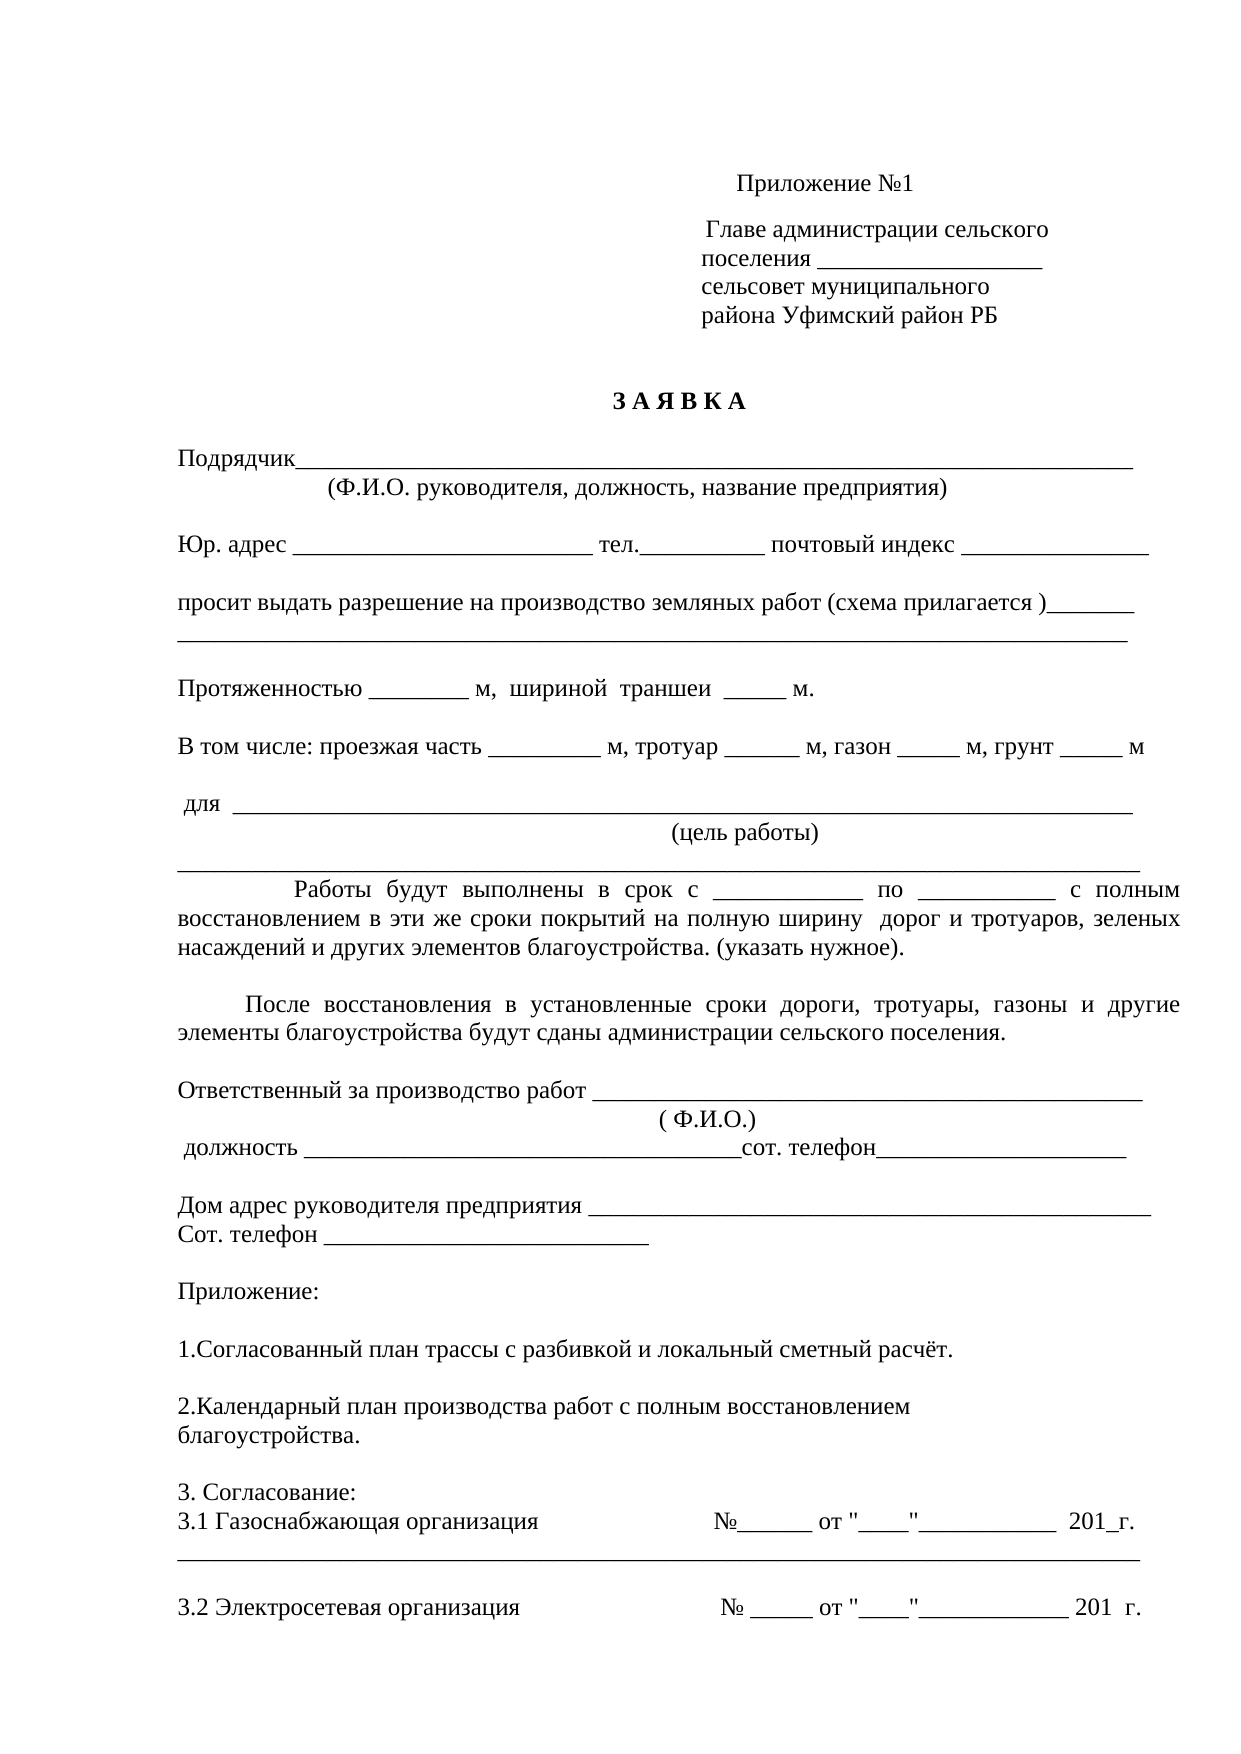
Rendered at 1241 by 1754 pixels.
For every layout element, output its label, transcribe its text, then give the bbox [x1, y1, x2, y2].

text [177, 1535, 1181, 1564]
text Подрядчик___________________________________________________________________ [177, 443, 1181, 472]
text Протяженностью ________ м, шириной траншеи _____ м. [177, 673, 1181, 702]
text района Уфимский район РБ [195, 300, 1163, 329]
text ( Ф.И.О.) [177, 1104, 1181, 1132]
text должность ___________________________________сот. телефон____________________ [177, 1132, 1181, 1161]
text Работы будут выполнены в срок с ____________ по ___________ с полным восстановлением в эти же сроки покрытий на полную ширину дорог и тротуаров, зеленых насаждений и других элементов благоустройства. (указать нужное). [177, 874, 1181, 961]
text З А Я В К А [177, 386, 1181, 414]
text 3.1 Газоснабжающая организация №______ от "____"___________ 201_г. [177, 1506, 1181, 1535]
text Ответственный за производство работ ____________________________________________ [177, 1075, 1181, 1104]
text Главе администрации сельского [195, 214, 1163, 243]
text _____________________________________________________________________________ [177, 846, 1181, 874]
text поселения __________________ [195, 243, 1163, 271]
text (Ф.И.О. руководителя, должность, название предприятия) [177, 472, 1181, 501]
text 1.Согласованный план трассы с разбивкой и локальный сметный расчёт. [177, 1334, 1181, 1362]
text Приложение: [177, 1276, 1181, 1305]
text После восстановления в установленные сроки дороги, тротуары, газоны и другие элементы благоустройства будут сданы администрации сельского поселения. [177, 989, 1181, 1046]
text благоустройства. [177, 1420, 1181, 1449]
text Юр. адрес ________________________ тел.__________ почтовый индекс _______________ [177, 529, 1181, 558]
text ____________________________________________________________________________ [177, 616, 1181, 644]
text 3. Согласование: [177, 1477, 1181, 1506]
text (цель работы) [177, 817, 1181, 846]
text Приложение №1 [177, 168, 1181, 197]
text для ________________________________________________________________________ [177, 788, 1181, 817]
text сельсовет муниципального [195, 271, 1163, 300]
text Дом адрес руководителя предприятия _____________________________________________ [177, 1190, 1181, 1219]
text 3.2 Электросетевая организация № _____ от "____"____________ 201 г. [177, 1592, 1181, 1621]
text В том числе: проезжая часть _________ м, тротуар ______ м, газон _____ м, грунт _____ м [177, 731, 1181, 759]
text Сот. телефон __________________________ [177, 1219, 1181, 1247]
text просит выдать разрешение на производство земляных работ (схема прилагается )_______ [177, 587, 1181, 616]
text 2.Календарный план производства работ с полным восстановлением [177, 1391, 1181, 1420]
